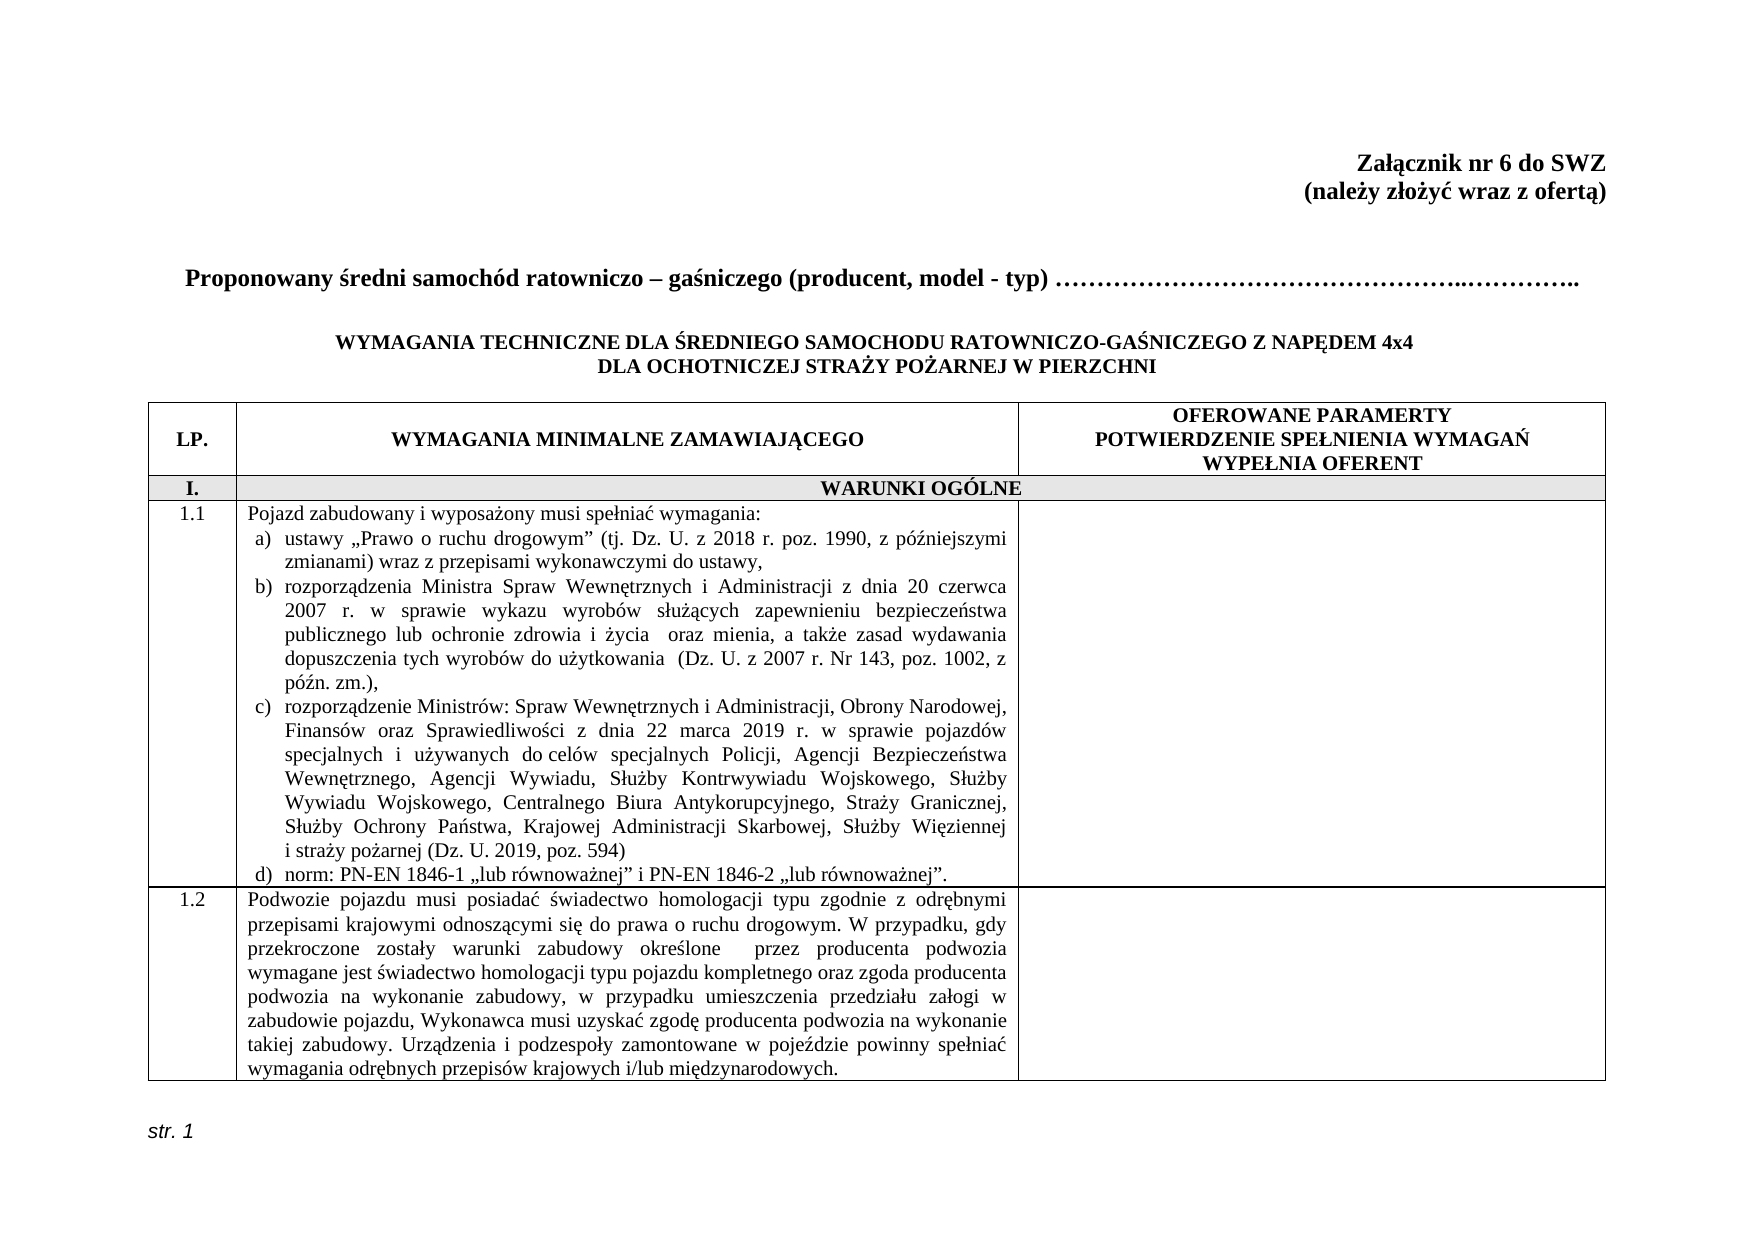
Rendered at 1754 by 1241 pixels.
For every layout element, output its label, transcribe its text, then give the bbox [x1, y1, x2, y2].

text Załącznik nr 6 do SWZ [185, 148, 1606, 176]
table_cell WARUNKI OGÓLNE [237, 476, 1605, 500]
table_cell Pojazd zabudowany i wyposażony musi spełniać wymagania: ustawy „Prawo o ruchu drogowym” (tj. Dz. U. z 2018 r. poz. 1990, z późniejszymi zmianami) wraz z przepisami wykonawczymi do ustawy, rozporządzenia Ministra Spraw Wewnętrznych i Administracji z dnia 20 czerwca 2007 r. w sprawie wykazu wyrobów służących zapewnieniu bezpieczeństwa publicznego lub ochronie zdrowia i życia oraz mienia, a także zasad wydawania dopuszczenia tych wyrobów do użytkowania (Dz. U. z 2007 r. Nr 143, poz. 1002, z późn. zm.), rozporządzenie Ministrów: Spraw Wewnętrznych i Administracji, Obrony Narodowej, Finansów oraz Sprawiedliwości z dnia 22 marca 2019 r. w sprawie pojazdów specjalnych i używanych do celów specjalnych Policji, Agencji Bezpieczeństwa Wewnętrznego, Agencji Wywiadu, Służby Kontrwywiadu Wojskowego, Służby Wywiadu Wojskowego, Centralnego Biura Antykorupcyjnego, Straży Granicznej, Służby Ochrony Państwa, Krajowej Administracji Skarbowej, Służby Więziennej i straży pożarnej (Dz. U. 2019, poz. 594) norm: PN-EN 1846-1 „lub równoważnej” i PN-EN 1846-2 „lub równoważnej”. [237, 501, 1018, 886]
table_header LP. [149, 403, 236, 475]
table_cell [1019, 888, 1605, 1080]
table_cell [1019, 501, 1605, 886]
table_cell Podwozie pojazdu musi posiadać świadectwo homologacji typu zgodnie z odrębnymi przepisami krajowymi odnoszącymi się do prawa o ruchu drogowym. W przypadku, gdy przekroczone zostały warunki zabudowy określone przez producenta podwozia wymagane jest świadectwo homologacji typu pojazdu kompletnego oraz zgoda producenta podwozia na wykonanie zabudowy, w przypadku umieszczenia przedziału załogi w zabudowie pojazdu, Wykonawca musi uzyskać zgodę producenta podwozia na wykonanie takiej zabudowy. Urządzenia i podzespoły zamontowane w pojeździe powinny spełniać wymagania odrębnych przepisów krajowych i/lub międzynarodowych. [237, 888, 1018, 1080]
table_cell 1.1 [149, 501, 236, 886]
text Proponowany średni samochód ratowniczo – gaśniczego (producent, model - typ) …………………………………………..………….. [185, 263, 1606, 291]
table_cell I. [149, 476, 236, 500]
table_header OFEROWANE PARAMERTY POTWIERDZENIE SPEŁNIENIA WYMAGAŃ WYPEŁNIA OFERENT [1019, 403, 1605, 475]
table_header WYMAGANIA MINIMALNE ZAMAWIAJĄCEGO [237, 403, 1018, 475]
table_cell 1.2 [149, 888, 236, 1080]
text (należy złożyć wraz z ofertą) [185, 176, 1606, 205]
text WYMAGANIA TECHNICZNE DLA ŚREDNIEGO SAMOCHODU RATOWNICZO-GAŚNICZEGO Z NAPĘDEM 4x4 DLA OCHOTNICZEJ STRAŻY POŻARNEJ W PIERZCHNI [148, 330, 1606, 378]
